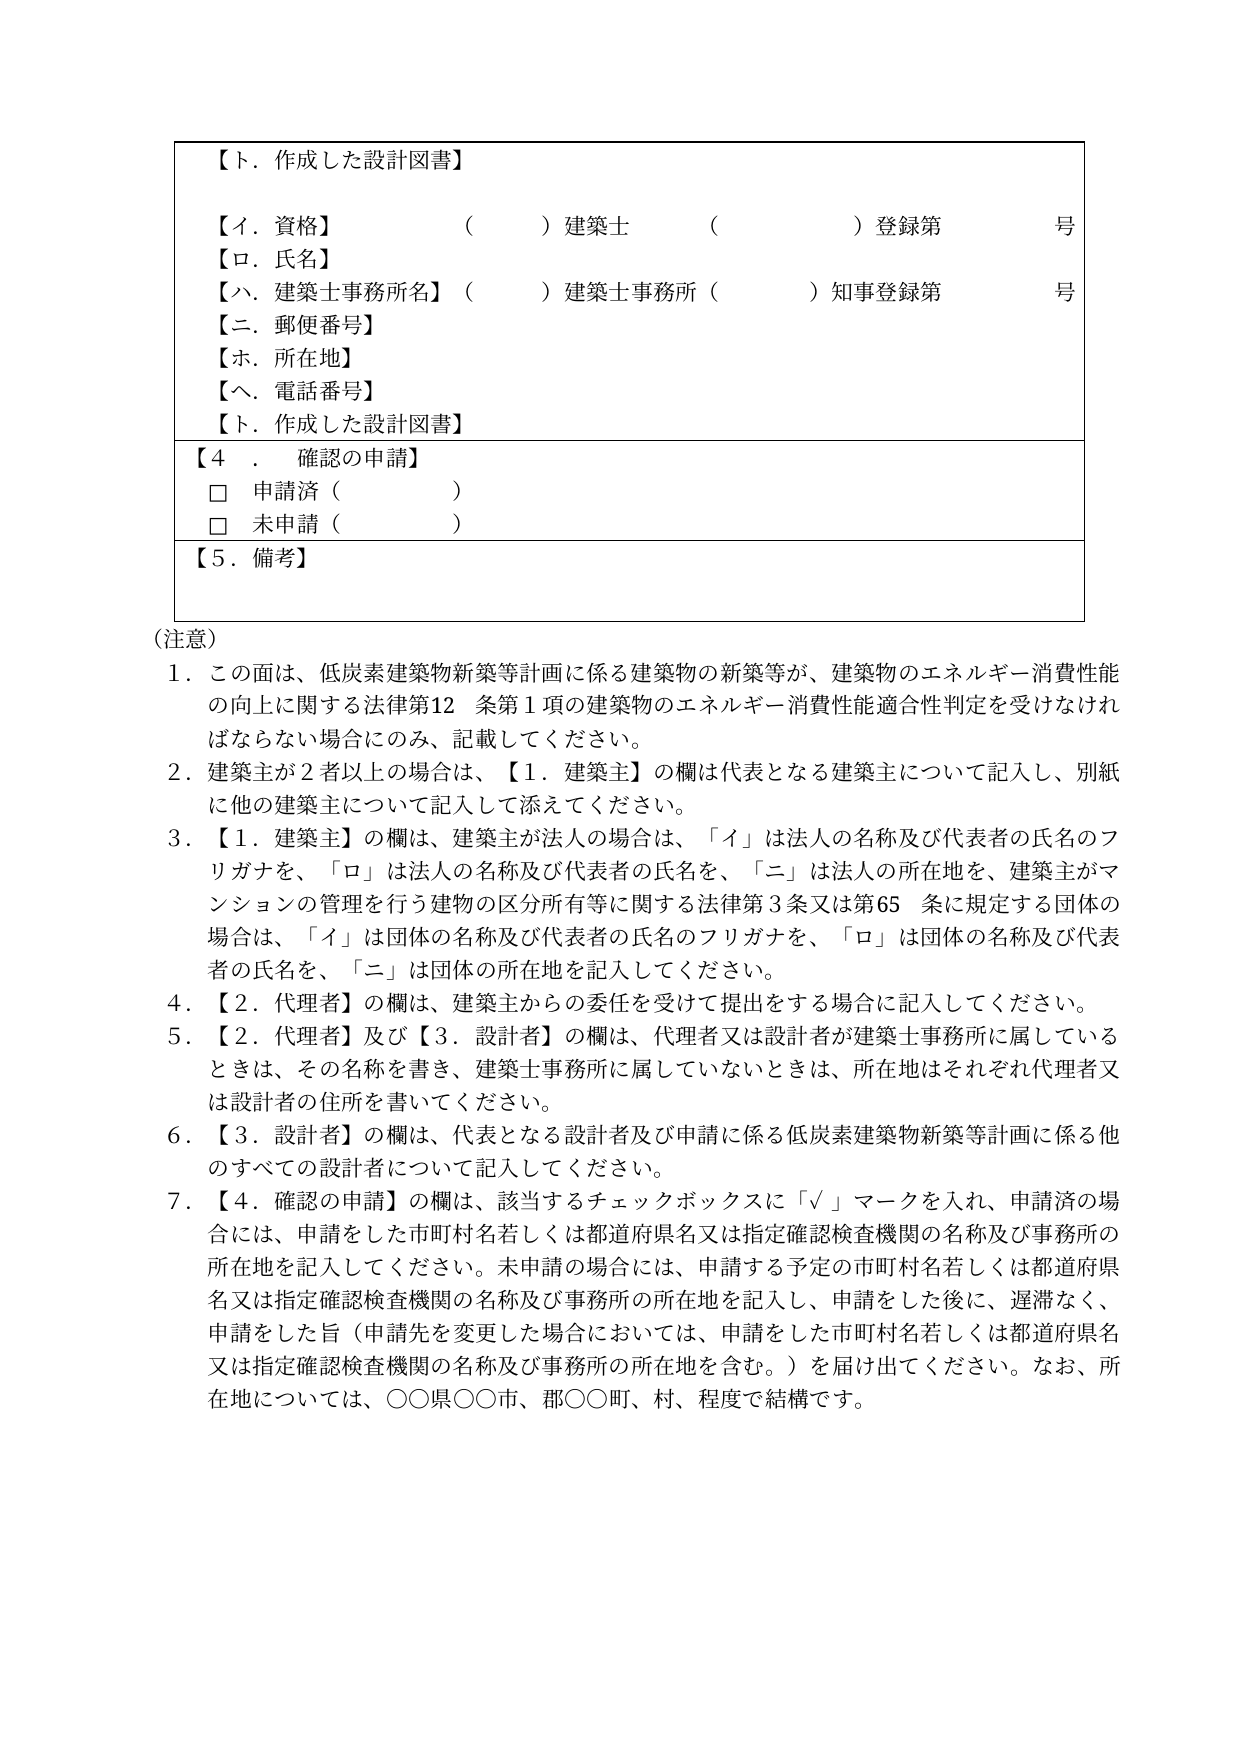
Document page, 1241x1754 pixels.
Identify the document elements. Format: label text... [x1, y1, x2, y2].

text ２．建築主が２者以上の場合は、【１．建築主】の欄は代表となる建築主について記入し、別紙に他の建築主について記入して添えてください。 [163, 754, 1122, 820]
text ４．【２．代理者】の欄は、建築主からの委任を受けて提出をする場合に記入してください。 [163, 985, 1122, 1018]
text ５．【２．代理者】及び【３．設計者】の欄は、代理者又は設計者が建築士事務所に属しているときは、その名称を書き、建築士事務所に属していないときは、所在地はそれぞれ代理者又は設計者の住所を書いてください。 [163, 1018, 1122, 1117]
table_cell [175, 143, 1084, 439]
text （注意） [141, 622, 1122, 655]
text ３．【１．建築主】の欄は、建築主が法人の場合は、「イ」は法人の名称及び代表者の氏名のフリガナを、「ロ」は法人の名称及び代表者の氏名を、「ニ」は法人の所在地を、建築主がマンションの管理を行う建物の区分所有等に関する法律第３条又は第65条に規定する団体の場合は、「イ」は団体の名称及び代表者の氏名のフリガナを、「ロ」は団体の名称及び代表者の氏名を、「ニ」は団体の所在地を記入してください。 [163, 820, 1122, 985]
table_cell 【５．備考】 [175, 541, 1084, 621]
text ６．【３．設計者】の欄は、代表となる設計者及び申請に係る低炭素建築物新築等計画に係る他のすべての設計者について記入してください。 [163, 1117, 1122, 1183]
table_cell 【４.確認の申請】 □申請済（ ） □未申請（ ） [175, 441, 1084, 540]
text ７．【４．確認の申請】の欄は、該当するチェックボックスに「✓」マークを入れ、申請済の場合には、申請をした市町村名若しくは都道府県名又は指定確認検査機関の名称及び事務所の所在地を記入してください。未申請の場合には、申請する予定の市町村名若しくは都道府県名又は指定確認検査機関の名称及び事務所の所在地を記入し、申請をした後に、遅滞なく、申請をした旨（申請先を変更した場合においては、申請をした市町村名若しくは都道府県名又は指定確認検査機関の名称及び事務所の所在地を含む。）を届け出てください。なお、所在地については、〇〇県〇〇市、郡〇〇町、村、程度で結構です。 [163, 1183, 1122, 1414]
text １．この面は、低炭素建築物新築等計画に係る建築物の新築等が、建築物のエネルギー消費性能の向上に関する法律第12条第１項の建築物のエネルギー消費性能適合性判定を受けなければならない場合にのみ、記載してください。 [163, 655, 1122, 754]
